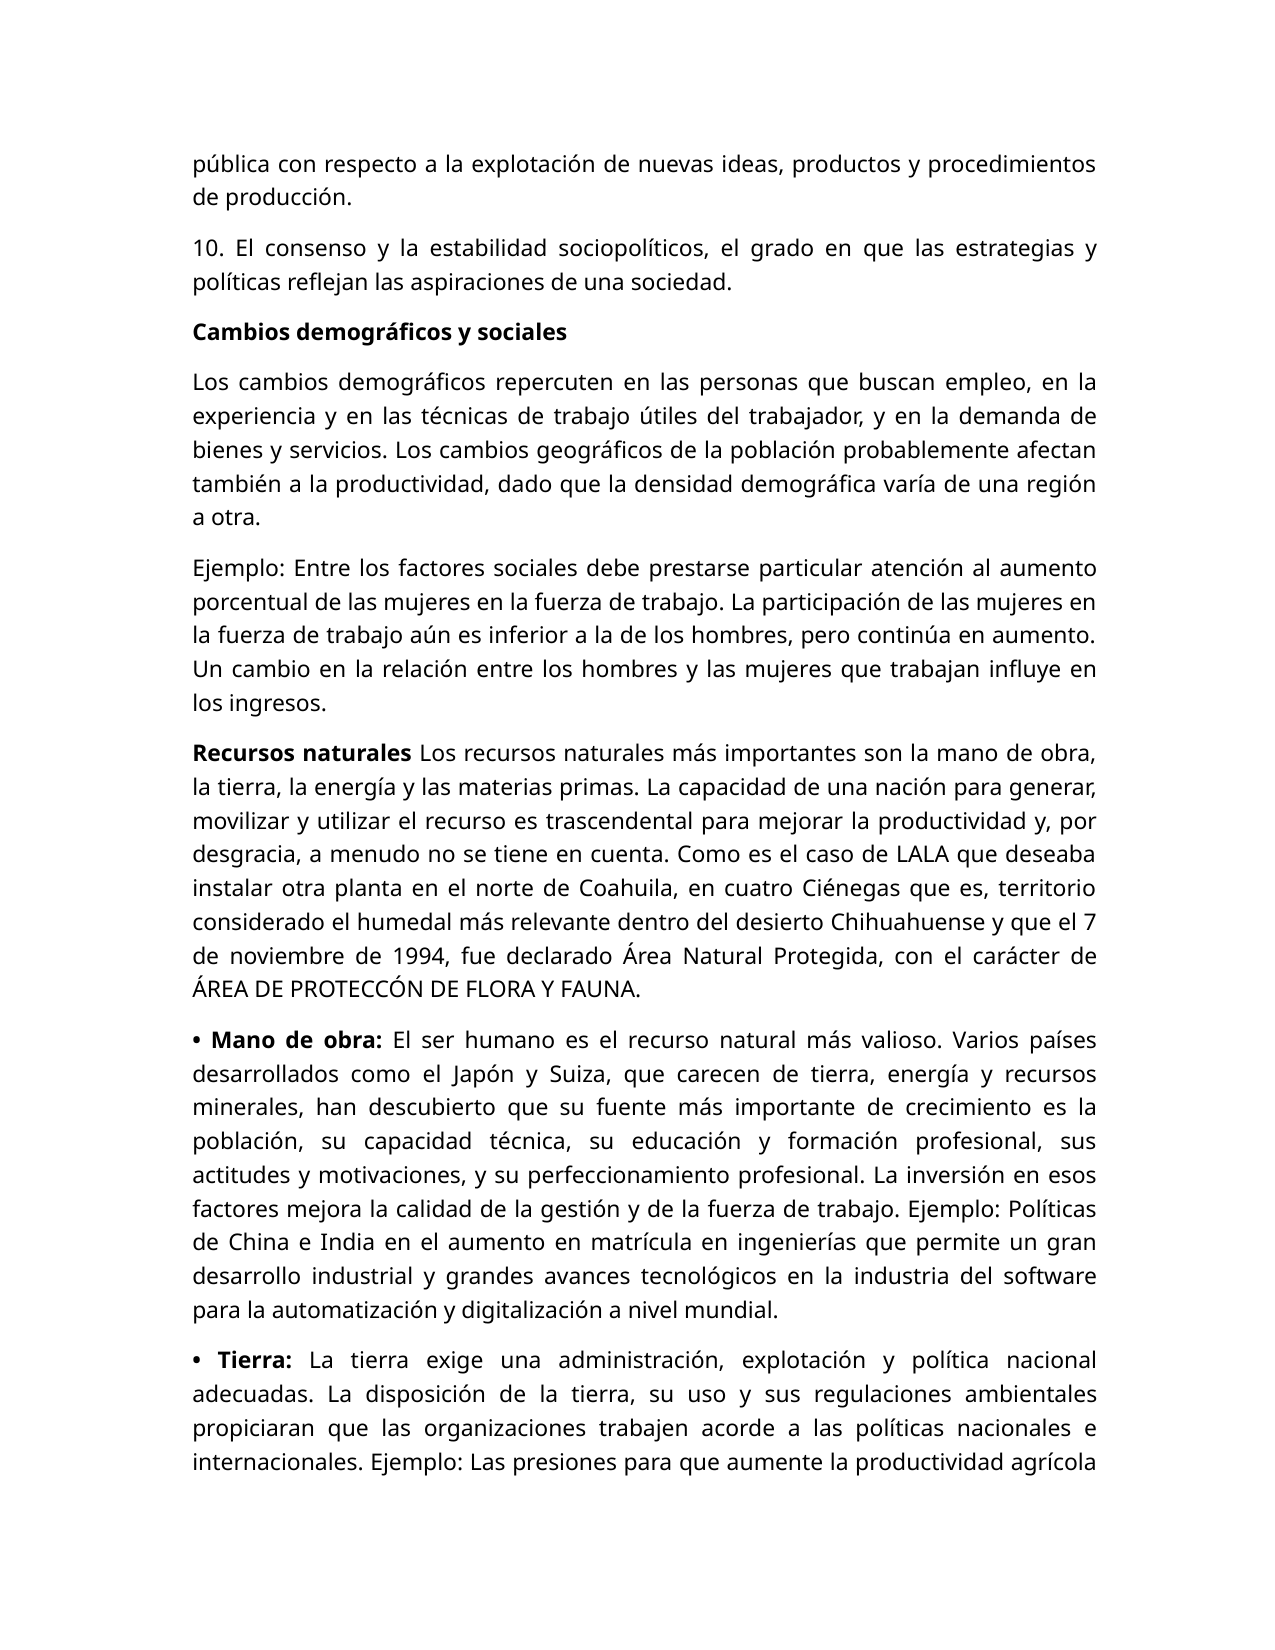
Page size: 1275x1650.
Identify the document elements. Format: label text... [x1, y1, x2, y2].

text Los cambios demográficos repercuten en las personas que buscan empleo, en la experiencia y en las técnicas de trabajo útiles del trabajador, y en la demanda de bienes y servicios. Los cambios geográficos de la población probablemente afectan también a la productividad, dado que la densidad demográfica varía de una región a otra. [192, 366, 1098, 533]
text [192, 148, 1098, 213]
text Ejemplo: Entre los factores sociales debe prestarse particular atención al aumento porcentual de las mujeres en la fuerza de trabajo. La participación de las mujeres en la fuerza de trabajo aún es inferior a la de los hombres, pero continúa en aumento. Un cambio en la relación entre los hombres y las mujeres que trabajan influye en los ingresos. [192, 552, 1098, 718]
text 10. El consenso y la estabilidad sociopolíticos, el grado en que las estrategias y políticas reflejan las aspiraciones de una sociedad. [192, 232, 1098, 297]
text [192, 1344, 1098, 1477]
text Recursos naturales Los recursos naturales más importantes son la mano de obra, la tierra, la energía y las materias primas. La capacidad de una nación para generar, movilizar y utilizar el recurso es trascendental para mejorar la productividad y, por desgracia, a menudo no se tiene en cuenta. Como es el caso de LALA que deseaba instalar otra planta en el norte de Coahuila, en cuatro Ciénegas que es, territorio considerado el humedal más relevante dentro del desierto Chihuahuense y que el 7 de noviembre de 1994, fue declarado Área Natural Protegida, con el carácter de ÁREA DE PROTECCÓN DE FLORA Y FAUNA. [192, 737, 1098, 1005]
text Cambios demográficos y sociales [192, 316, 1098, 347]
text • Mano de obra: El ser humano es el recurso natural más valioso. Varios países desarrollados como el Japón y Suiza, que carecen de tierra, energía y recursos minerales, han descubierto que su fuente más importante de crecimiento es la población, su capacidad técnica, su educación y formación profesional, sus actitudes y motivaciones, y su perfeccionamiento profesional. La inversión en esos factores mejora la calidad de la gestión y de la fuerza de trabajo. Ejemplo: Políticas de China e India en el aumento en matrícula en ingenierías que permite un gran desarrollo industrial y grandes avances tecnológicos en la industria del software para la automatización y digitalización a nivel mundial. [192, 1024, 1098, 1325]
